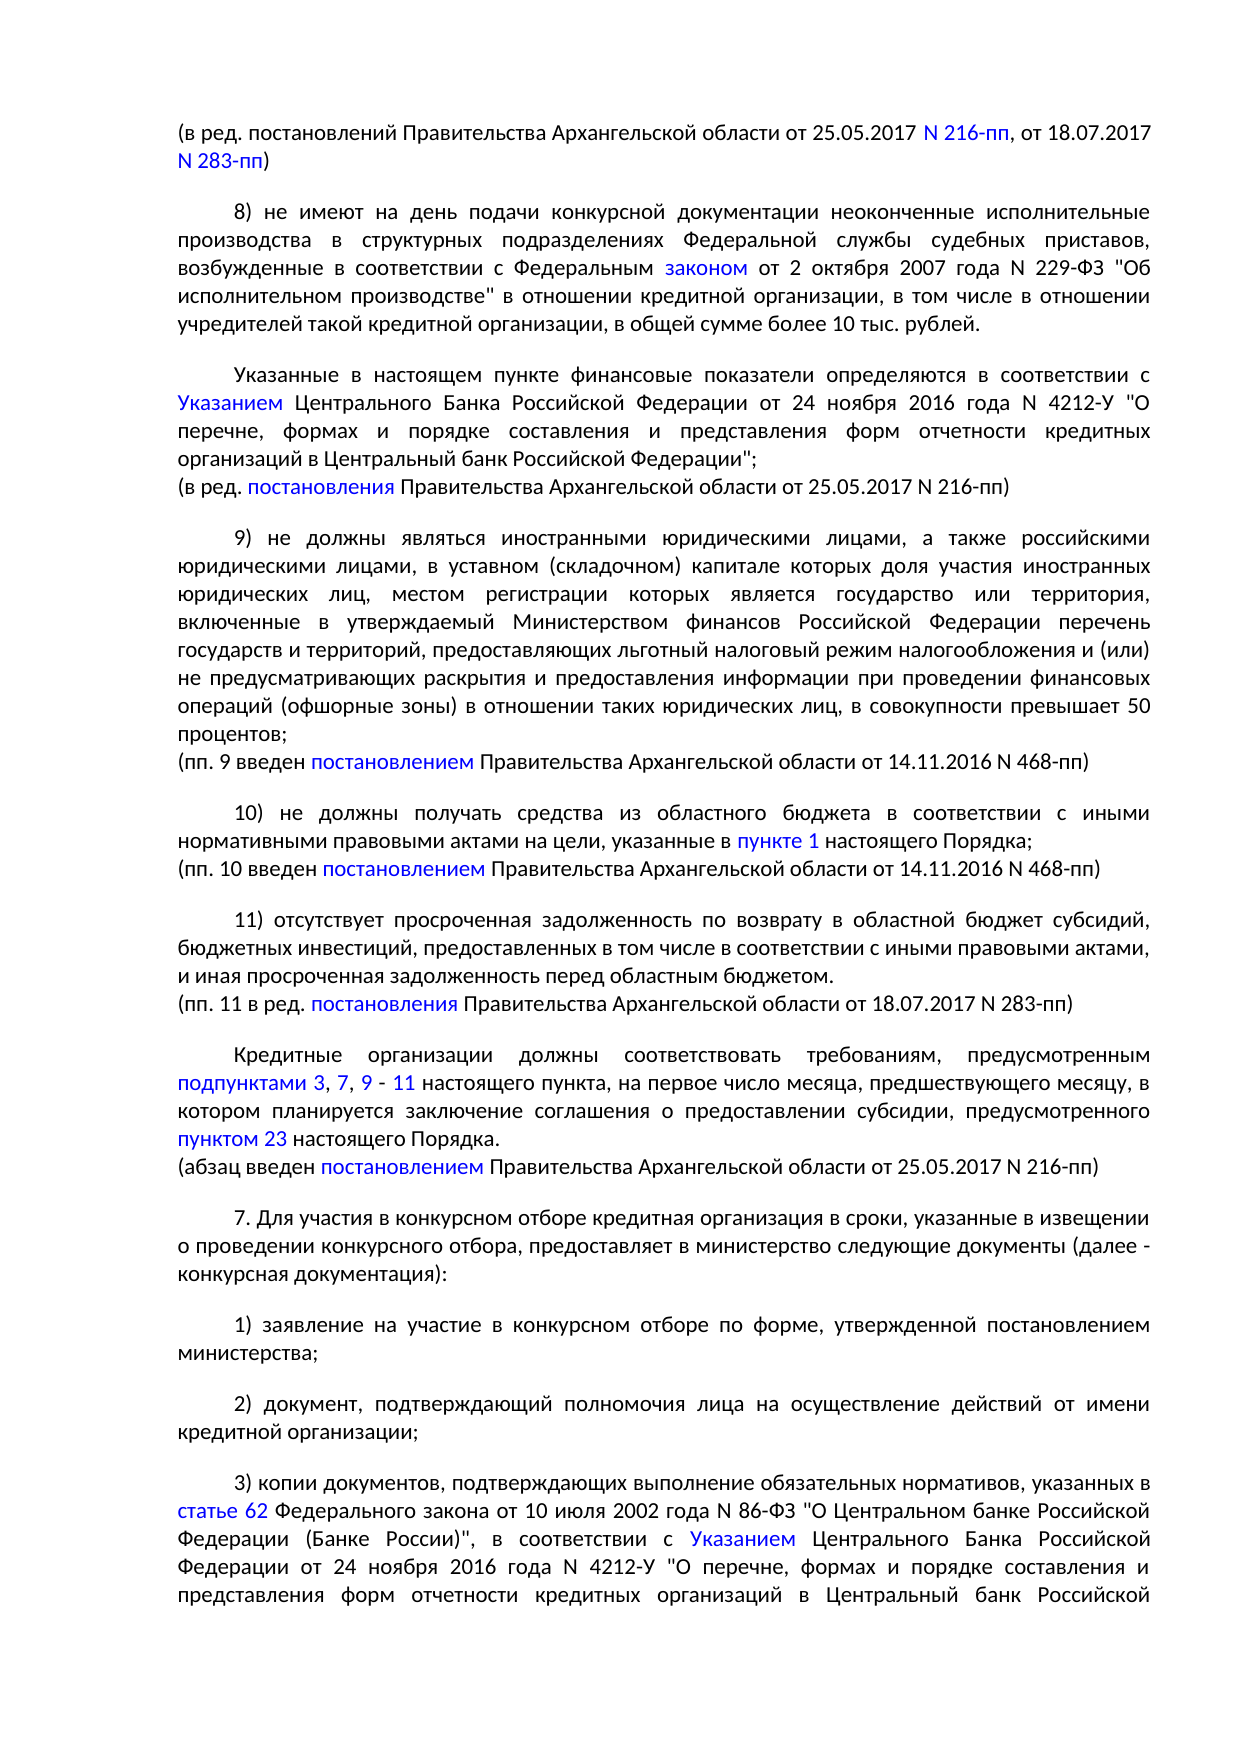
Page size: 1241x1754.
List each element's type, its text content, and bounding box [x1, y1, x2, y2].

text (пп. 11 в ред. постановления Правительства Архангельской области от 18.07.2017 N 283-пп) [177, 989, 1152, 1017]
text 9) не должны являться иностранными юридическими лицами, а также российскими юридическими лицами, в уставном (складочном) капитале которых доля участия иностранных юридических лиц, местом регистрации которых является государство или территория, включенные в утверждаемый Министерством финансов Российской Федерации перечень государств и территорий, предоставляющих льготный налоговый режим налогообложения и (или) не предусматривающих раскрытия и предоставления информации при проведении финансовых операций (офшорные зоны) в отношении таких юридических лиц, в совокупности превышает 50 процентов; [177, 523, 1152, 747]
text 10) не должны получать средства из областного бюджета в соответствии с иными нормативными правовыми актами на цели, указанные в пункте 1 настоящего Порядка; [177, 798, 1152, 854]
text (в ред. постановления Правительства Архангельской области от 25.05.2017 N 216-пп) [177, 472, 1152, 500]
text 2) документ, подтверждающий полномочия лица на осуществление действий от имени кредитной организации; [177, 1389, 1152, 1445]
text Кредитные организации должны соответствовать требованиям, предусмотренным подпунктами 3, 7, 9 - 11 настоящего пункта, на первое число месяца, предшествующего месяцу, в котором планируется заключение соглашения о предоставлении субсидии, предусмотренного пунктом 23 настоящего Порядка. [177, 1040, 1152, 1152]
text (пп. 9 введен постановлением Правительства Архангельской области от 14.11.2016 N 468-пп) [177, 747, 1152, 775]
text 11) отсутствует просроченная задолженность по возврату в областной бюджет субсидий, бюджетных инвестиций, предоставленных в том числе в соответствии с иными правовыми актами, и иная просроченная задолженность перед областным бюджетом. [177, 905, 1152, 989]
text 8) не имеют на день подачи конкурсной документации неоконченные исполнительные производства в структурных подразделениях Федеральной службы судебных приставов, возбужденные в соответствии с Федеральным законом от 2 октября 2007 года N 229-ФЗ "Об исполнительном производстве" в отношении кредитной организации, в том числе в отношении учредителей такой кредитной организации, в общей сумме более 10 тыс. рублей. [177, 197, 1152, 337]
text (абзац введен постановлением Правительства Архангельской области от 25.05.2017 N 216-пп) [177, 1152, 1152, 1180]
text 7. Для участия в конкурсном отборе кредитная организация в сроки, указанные в извещении о проведении конкурсного отбора, предоставляет в министерство следующие документы (далее - конкурсная документация): [177, 1203, 1152, 1287]
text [177, 1468, 1152, 1608]
text Указанные в настоящем пункте финансовые показатели определяются в соответствии с Указанием Центрального Банка Российской Федерации от 24 ноября 2016 года N 4212-У "О перечне, формах и порядке составления и представления форм отчетности кредитных организаций в Центральный банк Российской Федерации"; [177, 360, 1152, 472]
text (в ред. постановлений Правительства Архангельской области от 25.05.2017 N 216-пп, от 18.07.2017 N 283-пп) [177, 118, 1152, 174]
text 1) заявление на участие в конкурсном отборе по форме, утвержденной постановлением министерства; [177, 1310, 1152, 1366]
text (пп. 10 введен постановлением Правительства Архангельской области от 14.11.2016 N 468-пп) [177, 854, 1152, 882]
